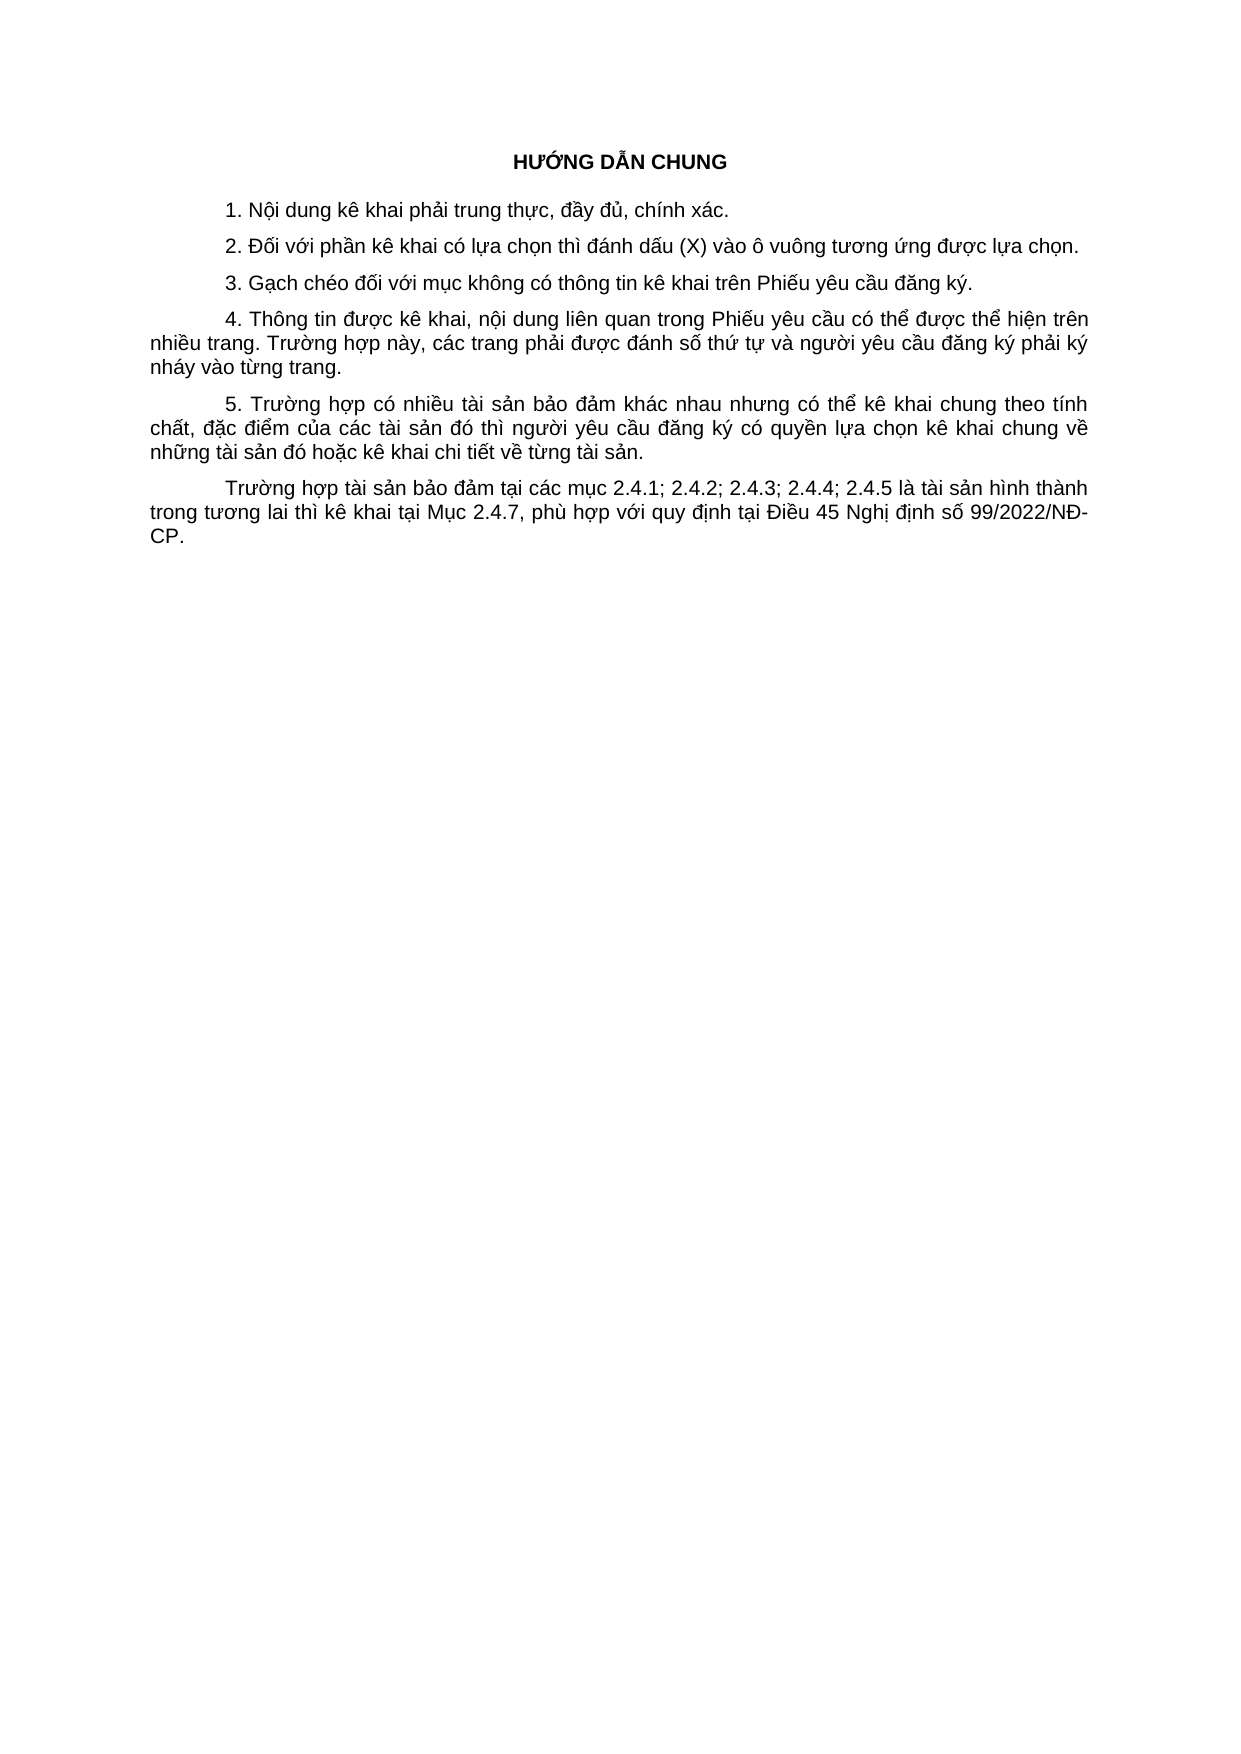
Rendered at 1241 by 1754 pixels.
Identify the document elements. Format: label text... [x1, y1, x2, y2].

text 4. Thông tin được kê khai, nội dung liên quan trong Phiếu yêu cầu có thể được thể hiện trên nhiều trang. Trường hợp này, các trang phải được đánh số thứ tự và người yêu cầu đăng ký phải ký nháy vào từng trang. [150, 307, 1090, 379]
text 1. Nội dung kê khai phải trung thực, đầy đủ, chính xác. [150, 198, 1090, 222]
text 5. Trường hợp có nhiều tài sản bảo đảm khác nhau nhưng có thể kê khai chung theo tính chất, đặc điểm của các tài sản đó thì người yêu cầu đăng ký có quyền lựa chọn kê khai chung về những tài sản đó hoặc kê khai chi tiết về từng tài sản. [150, 392, 1090, 463]
text 2. Đối với phần kê khai có lựa chọn thì đánh dấu (X) vào ô vuông tương ứng được lựa chọn. [150, 234, 1090, 258]
text HƯỚNG DẪN CHUNG [150, 150, 1090, 174]
text Trường hợp tài sản bảo đảm tại các mục 2.4.1; 2.4.2; 2.4.3; 2.4.4; 2.4.5 là tài sản hình thành trong tương lai thì kê khai tại Mục 2.4.7, phù hợp với quy định tại Điều 45 Nghị định số 99/2022/NĐ-CP. [150, 476, 1090, 548]
text 3. Gạch chéo đối với mục không có thông tin kê khai trên Phiếu yêu cầu đăng ký. [150, 271, 1090, 295]
